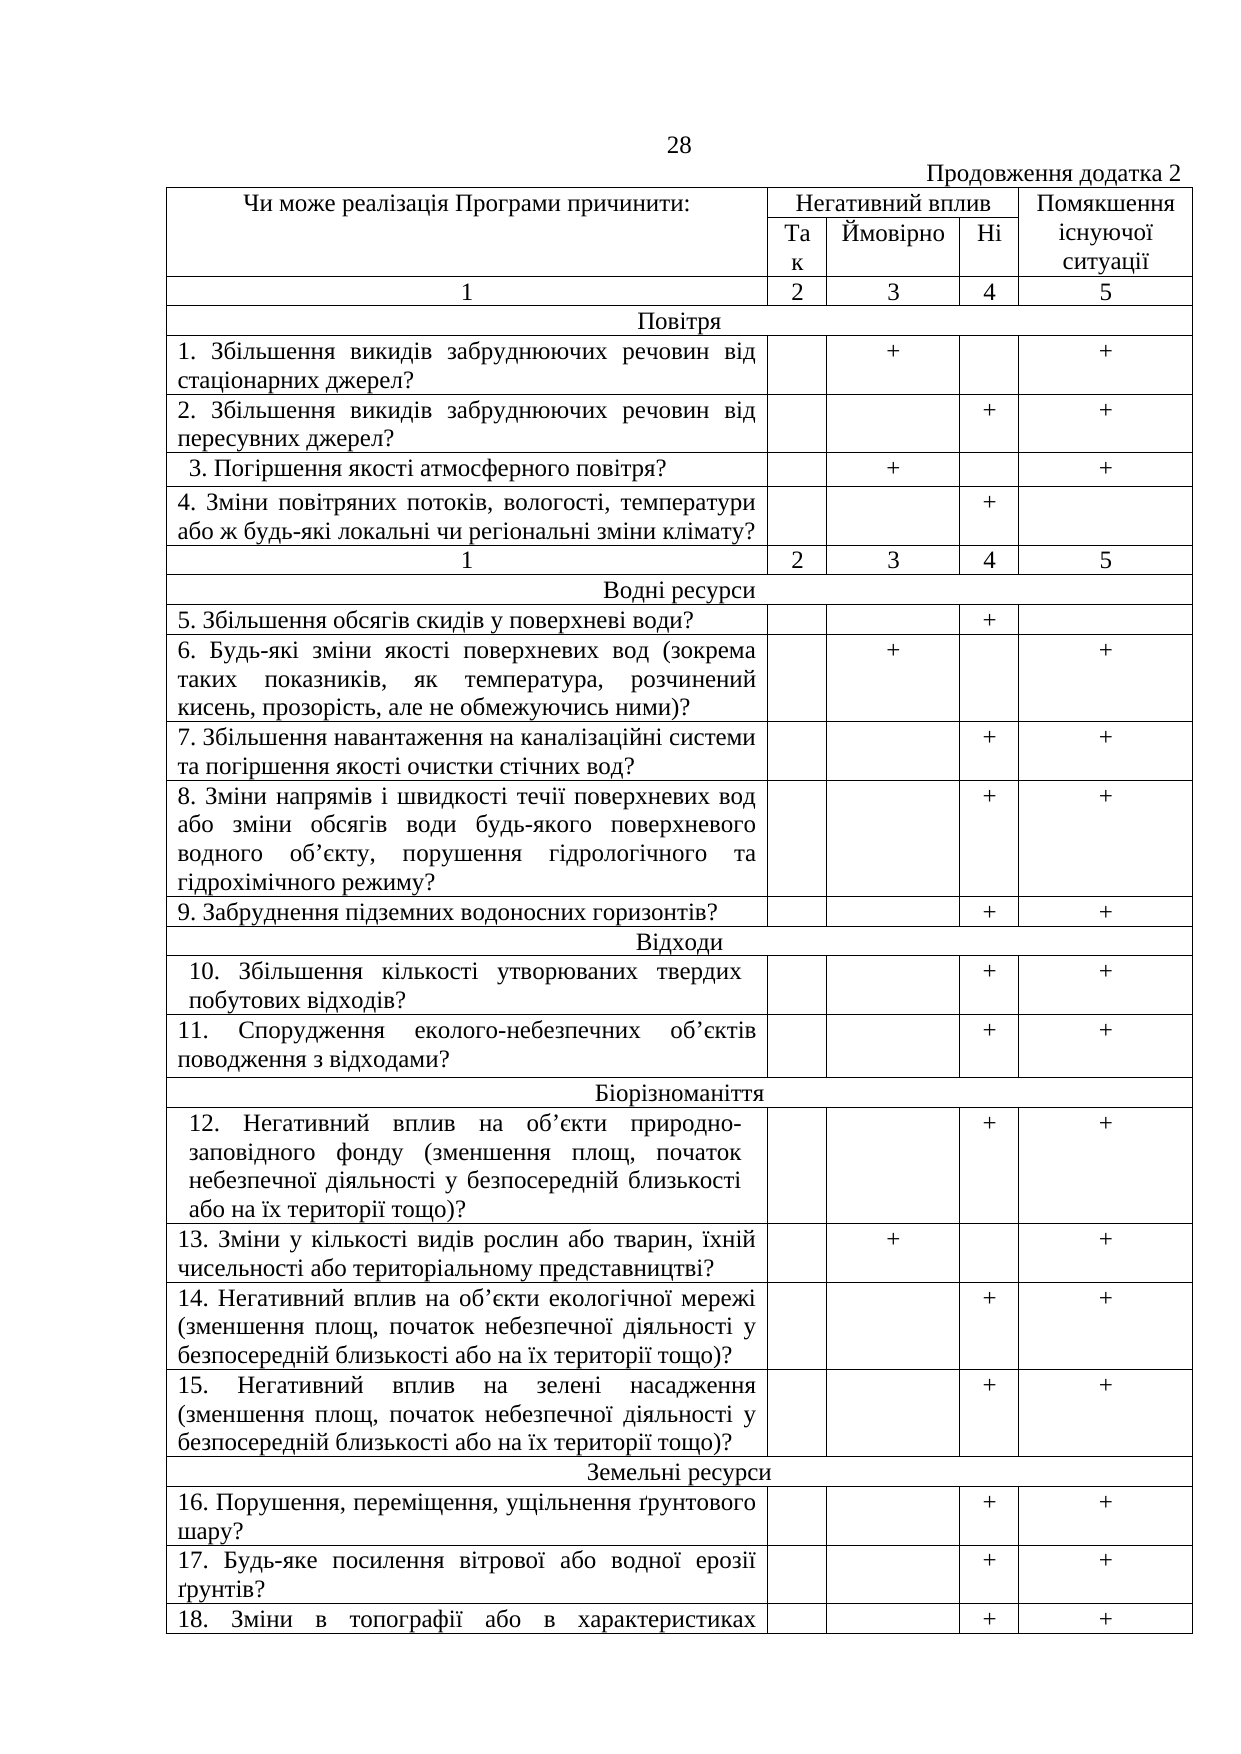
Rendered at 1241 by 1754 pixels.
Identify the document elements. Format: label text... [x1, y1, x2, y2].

table_cell [768, 722, 826, 780]
table_cell + [827, 635, 959, 721]
table_cell + [1019, 336, 1192, 394]
table_cell 6. Будь-які зміни якості поверхневих вод (зокрема таких показників, як температура, розчинений кисень, прозорість, але не обмежуючись ними)? [167, 635, 767, 721]
table_cell 17. Будь-яке посилення вітрової або водної ерозії ґрунтів? [167, 1546, 767, 1603]
table_cell [167, 956, 767, 1014]
table_cell 4 [960, 546, 1018, 574]
table_cell + [1019, 1487, 1192, 1544]
table_cell + [1019, 1224, 1192, 1282]
table_cell + [960, 395, 1018, 452]
table_cell + [960, 1108, 1018, 1223]
table_cell Ймовірно [827, 218, 959, 276]
table_cell 5. Збільшення обсягів скидів у поверхневі води? [167, 605, 767, 634]
table_cell [167, 453, 767, 486]
table_cell [827, 1604, 959, 1633]
table_cell [768, 1546, 826, 1603]
table_cell [1019, 605, 1192, 634]
table_cell [960, 635, 1018, 721]
table_cell + [1019, 897, 1192, 926]
table_cell + [1019, 1108, 1192, 1223]
table_cell + [960, 1604, 1018, 1633]
table_cell 3 [827, 277, 959, 305]
table_cell + [1019, 635, 1192, 721]
table_cell Ні [960, 218, 1018, 276]
table_cell [768, 1487, 826, 1544]
table_cell [768, 635, 826, 721]
table_cell [827, 1283, 959, 1369]
table_cell 3 [827, 546, 959, 574]
table_cell [827, 781, 959, 896]
table_cell + [1019, 781, 1192, 896]
table_cell 5 [1019, 277, 1192, 305]
table_cell + [1019, 1604, 1192, 1633]
table_cell 11. Спорудження еколого-небезпечних об’єктів поводження з відходами? [167, 1015, 767, 1077]
table_cell [827, 1370, 959, 1456]
table_cell [827, 1487, 959, 1544]
table_cell + [1019, 722, 1192, 780]
table_cell + [1019, 956, 1192, 1014]
table_cell 1 [167, 277, 767, 305]
table_cell Біорізноманіття [167, 1078, 1192, 1107]
table_cell + [827, 336, 959, 394]
table_cell [960, 1224, 1018, 1282]
table_cell 2. Збільшення викидів забруднюючих речовин від пересувних джерел? [167, 395, 767, 452]
table_cell + [827, 453, 959, 486]
table_cell Земельні ресурси [167, 1457, 1192, 1486]
table_cell 1. Збільшення викидів забруднюючих речовин від стаціонарних джерел? [167, 336, 767, 394]
table_cell + [960, 1546, 1018, 1603]
table_cell [768, 605, 826, 634]
table_cell [960, 336, 1018, 394]
table_cell 5 [1019, 546, 1192, 574]
table_cell [768, 1224, 826, 1282]
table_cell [167, 1604, 767, 1633]
table_cell [827, 897, 959, 926]
table_header Чи може реалізація Програми причинити: [167, 188, 767, 276]
table_cell [827, 605, 959, 634]
table_cell + [960, 605, 1018, 634]
table_cell 15. Негативний вплив на зелені насадження (зменшення площ, початок небезпечної діяльності у безпосередній близькості або на їх території тощо)? [167, 1370, 767, 1456]
table_cell [768, 453, 826, 486]
table_cell [768, 956, 826, 1014]
table_cell [768, 897, 826, 926]
table_cell + [960, 1015, 1018, 1077]
table_cell [768, 1370, 826, 1456]
table_cell + [1019, 1370, 1192, 1456]
table_cell 2 [768, 277, 826, 305]
table_cell [827, 487, 959, 544]
table_cell [768, 1283, 826, 1369]
table_cell + [960, 781, 1018, 896]
table_cell [768, 487, 826, 544]
table_cell [827, 395, 959, 452]
table_cell + [960, 956, 1018, 1014]
table_cell Відходи [167, 927, 1192, 955]
table_cell + [960, 897, 1018, 926]
table_cell Так [768, 218, 826, 276]
table_header Негативний вплив [768, 188, 1018, 217]
table_cell 14. Негативний вплив на об’єкти екологічної мережі (зменшення площ, початок небезпечної діяльності у безпосередній близькості або на їх території тощо)? [167, 1283, 767, 1369]
table_cell + [960, 1370, 1018, 1456]
table_cell [768, 1108, 826, 1223]
table_cell + [1019, 1283, 1192, 1369]
table_cell 2 [768, 546, 826, 574]
table_cell [827, 1015, 959, 1077]
table_cell 4. Зміни повітряних потоків, вологості, температури або ж будь-які локальні чи регіональні зміни клімату? [167, 487, 767, 544]
table_cell [768, 1015, 826, 1077]
table_cell [167, 1108, 767, 1223]
table_cell + [1019, 1015, 1192, 1077]
table_cell [960, 453, 1018, 486]
table_cell + [1019, 1546, 1192, 1603]
table_cell + [827, 1224, 959, 1282]
table_cell 8. Зміни напрямів і швидкості течії поверхневих вод або зміни обсягів води будь-якого поверхневого водного об’єкту, порушення гідрологічного та гідрохімічного режиму? [167, 781, 767, 896]
table_header Помякшення існуючої ситуації [1019, 188, 1192, 276]
table_cell + [960, 722, 1018, 780]
table_cell [827, 1546, 959, 1603]
table_cell Водні ресурси [167, 575, 1192, 604]
table_cell [827, 722, 959, 780]
table_cell + [960, 1283, 1018, 1369]
table_cell 16. Порушення, переміщення, ущільнення ґрунтового шару? [167, 1487, 767, 1544]
table_cell 7. Збільшення навантаження на каналізаційні системи та погіршення якості очистки стічних вод? [167, 722, 767, 780]
table_cell + [960, 1487, 1018, 1544]
table_cell + [1019, 453, 1192, 486]
table_cell [1019, 487, 1192, 544]
table_cell 4 [960, 277, 1018, 305]
table_cell 13. Зміни у кількості видів рослин або тварин, їхній чисельності або територіальному представництві? [167, 1224, 767, 1282]
table_cell [768, 1604, 826, 1633]
table_cell Повітря [167, 306, 1192, 335]
table_cell [827, 1108, 959, 1223]
table_cell [827, 956, 959, 1014]
table_cell 1 [167, 546, 767, 574]
table_cell [768, 336, 826, 394]
table_cell + [1019, 395, 1192, 452]
table_cell [768, 781, 826, 896]
table_cell [768, 395, 826, 452]
table_cell 9. Забруднення підземних водоносних горизонтів? [167, 897, 767, 926]
table_cell + [960, 487, 1018, 544]
